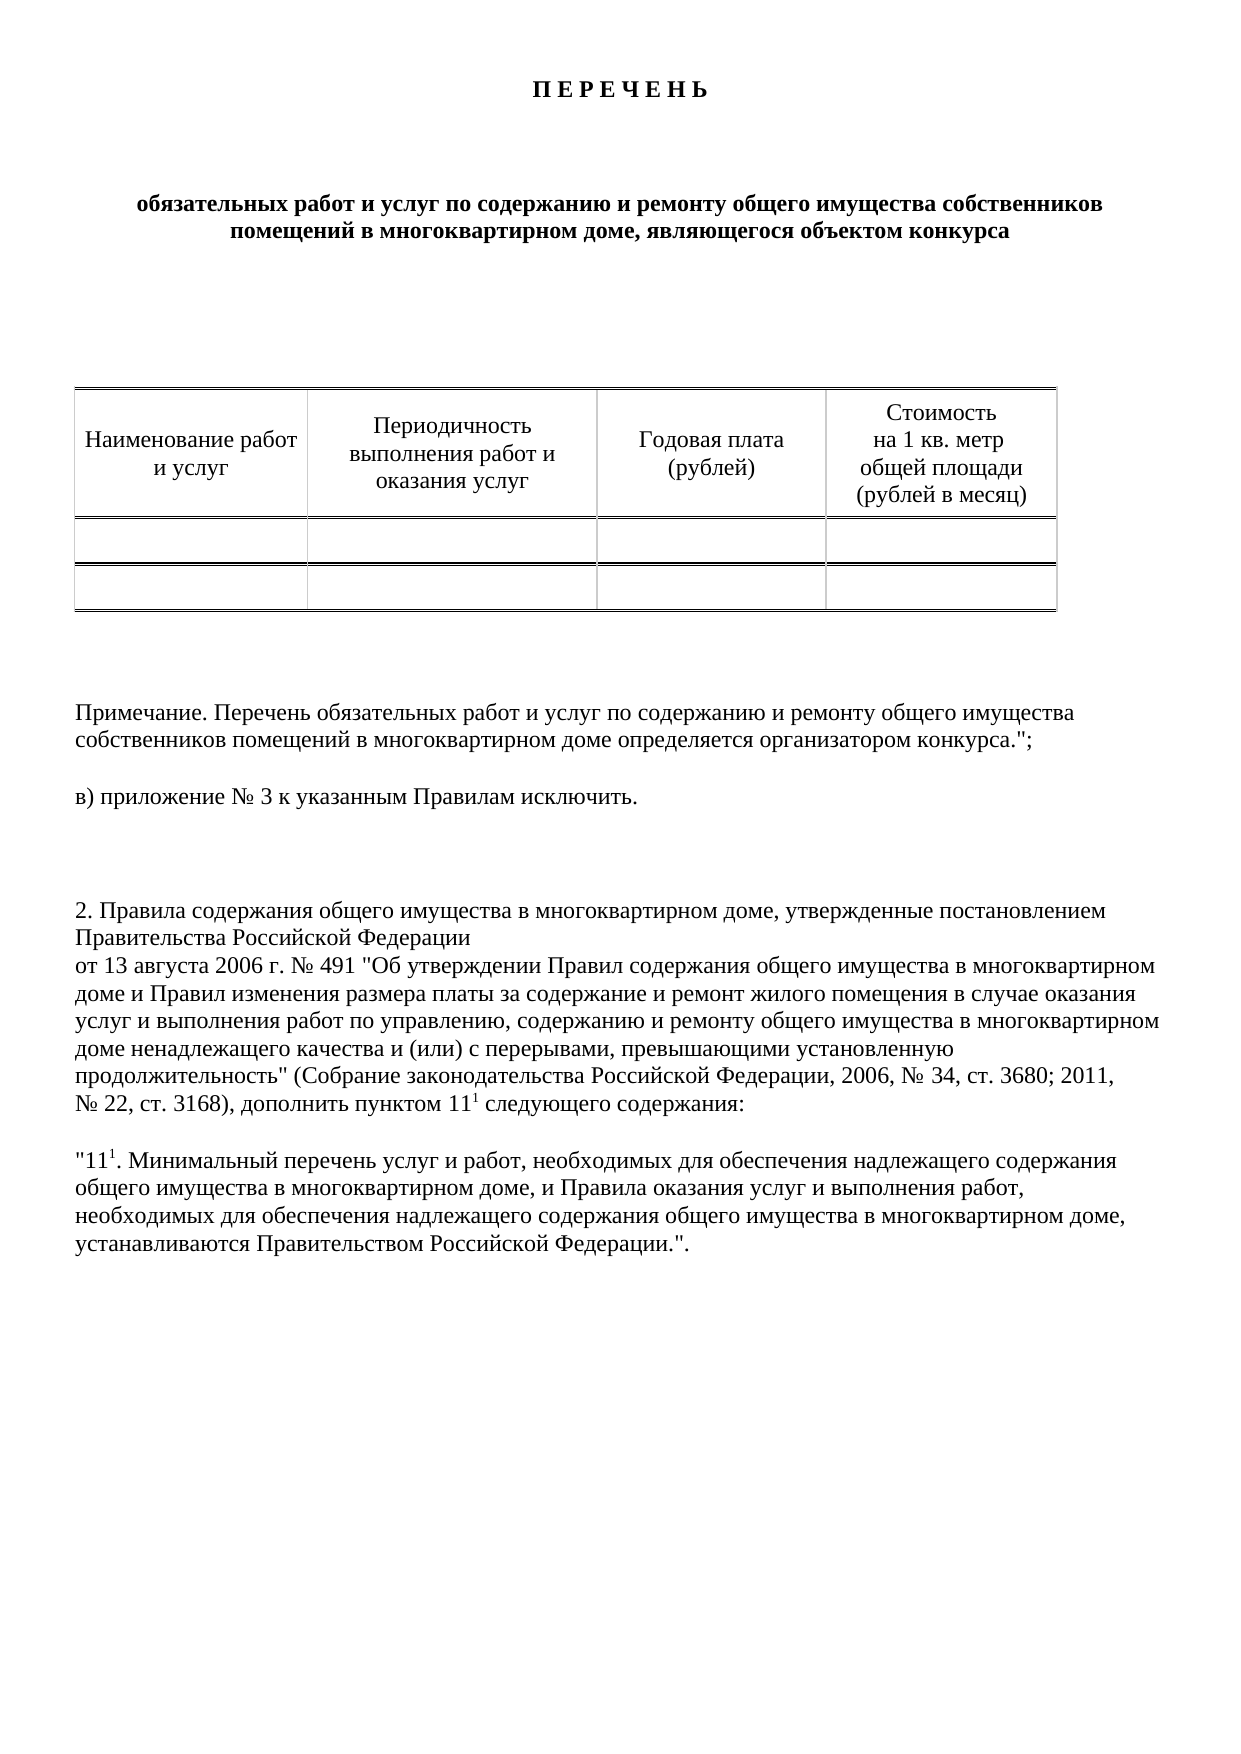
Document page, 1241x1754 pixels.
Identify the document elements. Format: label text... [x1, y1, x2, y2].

table_cell [308, 519, 596, 562]
text обязательных работ и услуг по содержанию и ремонту общего имущества собственников помещений в многоквартирном доме, являющегося объектом конкурса [75, 188, 1165, 244]
table_cell [75, 566, 307, 609]
text в) приложение № 3 к указанным Правилам исключить. [75, 782, 1165, 810]
table_header Стоимость на 1 кв. метр общей площади (рублей в месяц) [827, 390, 1056, 516]
table_cell [598, 566, 825, 609]
table_cell [827, 519, 1056, 562]
text Примечание. Перечень обязательных работ и услуг по содержанию и ремонту общего имущества собственников помещений в многоквартирном доме определяется организатором конкурса."; [75, 698, 1165, 753]
table_cell [75, 519, 307, 562]
table_cell [827, 566, 1056, 609]
table_cell [308, 566, 596, 609]
table_header Периодичность выполнения работ и оказания услуг [308, 390, 596, 516]
table_cell [598, 519, 825, 562]
text 2. Правила содержания общего имущества в многоквартирном доме, утвержденные постановлением Правительства Российской Федерации от 13 августа 2006 г. № 491 "Об утверждении Правил содержания общего имущества в многоквартирном доме и Правил изменения размера платы за содержание и ремонт жилого помещения в случае оказания услуг и выполнения работ по управлению, содержанию и ремонту общего имущества в многоквартирном доме ненадлежащего качества и (или) с перерывами, превышающими установленную продолжительность" (Собрание законодательства Российской Федерации, 2006, № 34, ст. 3680; 2011, № 22, ст. 3168), дополнить пунктом 111 следующего содержания: [75, 896, 1165, 1117]
text "111. Минимальный перечень услуг и работ, необходимых для обеспечения надлежащего содержания общего имущества в многоквартирном доме, и Правила оказания услуг и выполнения работ, необходимых для обеспечения надлежащего содержания общего имущества в многоквартирном доме, устанавливаются Правительством Российской Федерации.". [75, 1146, 1165, 1256]
table_header Наименование работ и услуг [75, 390, 307, 516]
table_header Годовая плата (рублей) [598, 390, 825, 516]
text П Е Р Е Ч Е Н Ь [75, 75, 1165, 103]
